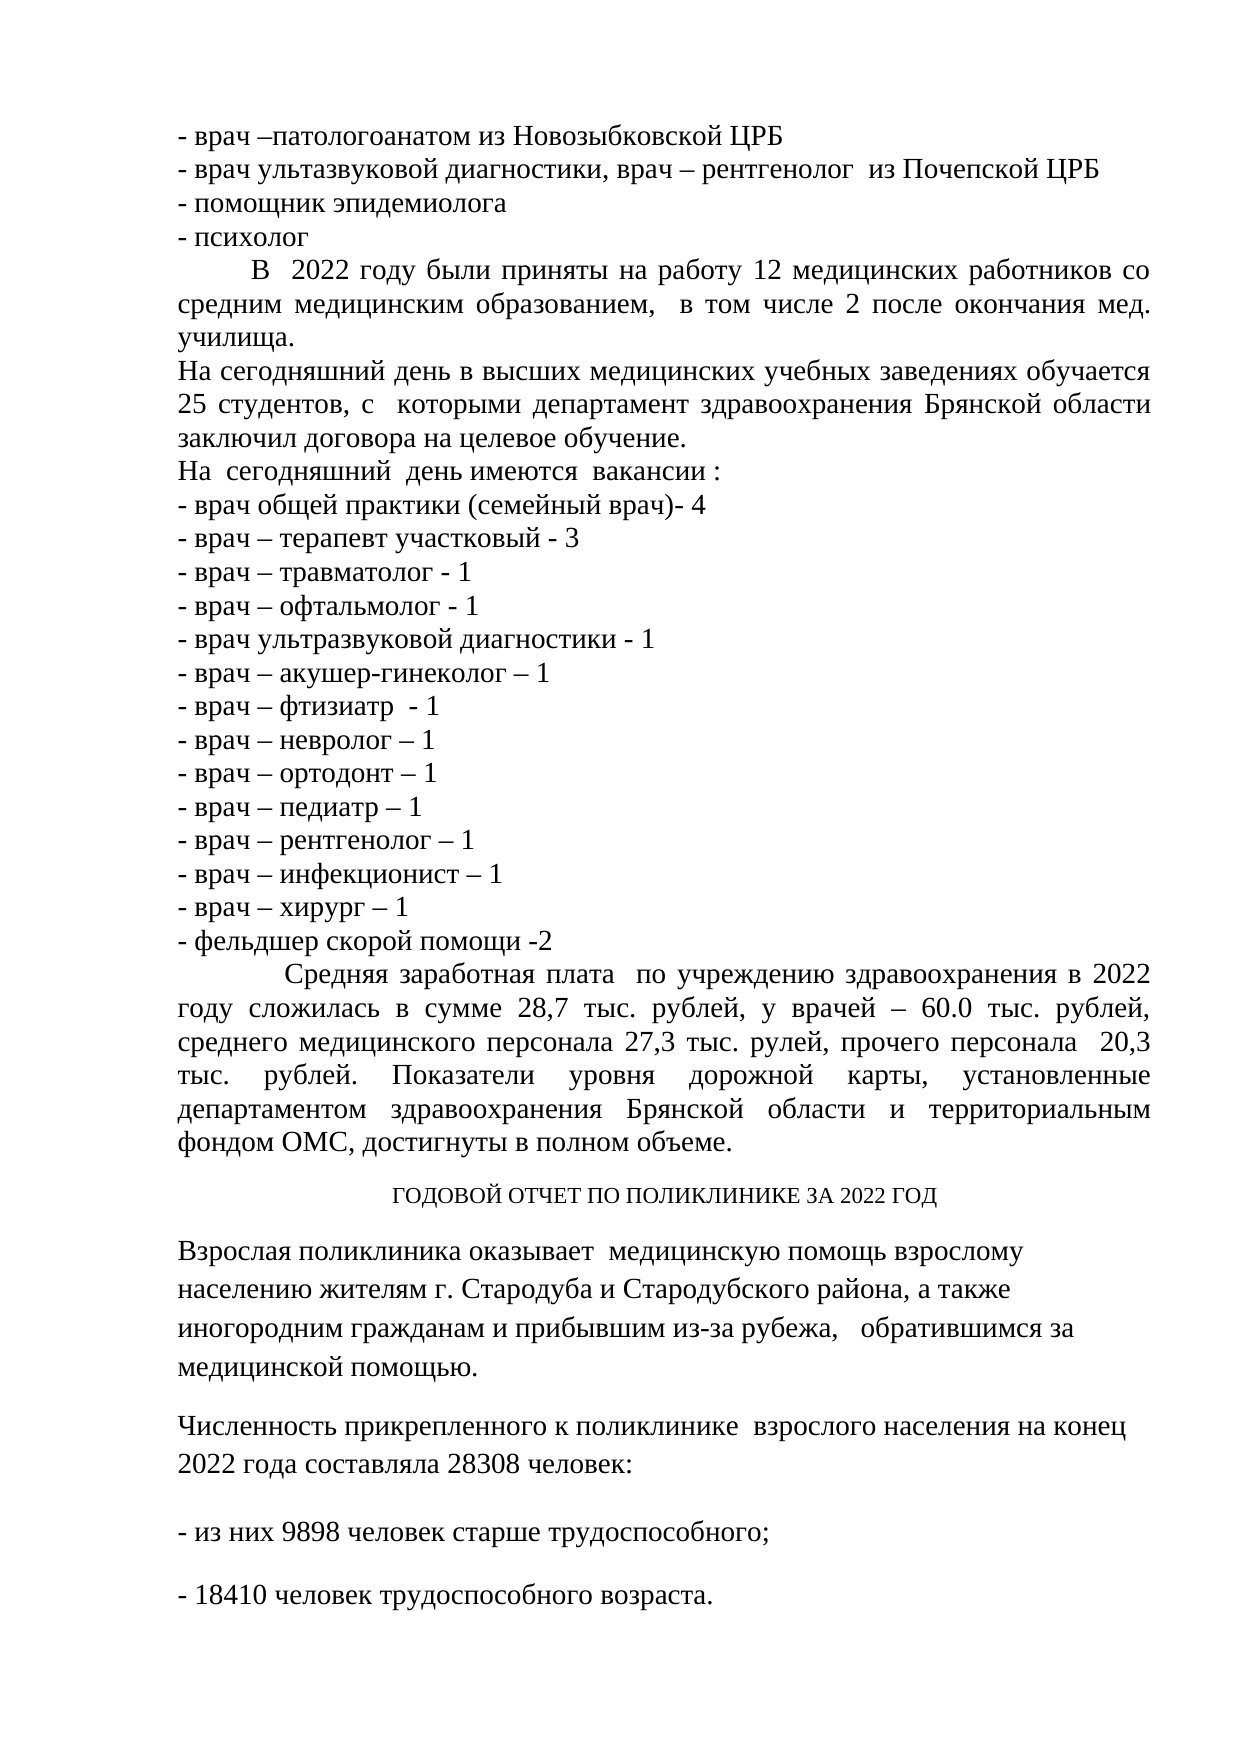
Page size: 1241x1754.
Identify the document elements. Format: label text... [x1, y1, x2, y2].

text - врач ультразвуковой диагностики - 1 [177, 621, 1152, 655]
text ГОДОВОЙ ОТЧЕТ ПО ПОЛИКЛИНИКЕ ЗА 2022 ГОД [177, 1182, 1152, 1208]
text - врач – невролог – 1 [177, 722, 1152, 755]
text - психолог [177, 219, 1152, 252]
text - врач – травматолог - 1 [177, 554, 1152, 588]
text - врач – хирург – 1 [177, 889, 1152, 923]
text - врач – инфекционист – 1 [177, 856, 1152, 889]
text - врач –патологоанатом из Новозыбковской ЦРБ [177, 118, 1152, 152]
text - врач – фтизиатр - 1 [177, 688, 1152, 722]
text Численность прикрепленного к поликлинике взрослого населения на конец 2022 года составляла 28308 человек: [177, 1408, 1152, 1480]
text - 18410 человек трудоспособного возраста. [177, 1577, 1152, 1611]
text - помощник эпидемиолога [177, 185, 1152, 219]
text - из них 9898 человек старше трудоспособного; [177, 1514, 1152, 1548]
text - врач – ортодонт – 1 [177, 755, 1152, 789]
text - врач общей практики (семейный врач)- 4 [177, 487, 1152, 521]
text - врач – акушер-гинеколог – 1 [177, 655, 1152, 688]
text - врач – рентгенолог – 1 [177, 822, 1152, 856]
text Взрослая поликлиника оказывает медицинскую помощь взрослому населению жителям г. Стародуба и Стародубского района, а также иногородним гражданам и прибывшим из-за рубежа, обратившимся за медицинской помощью. [177, 1233, 1152, 1382]
text - врач – педиатр – 1 [177, 789, 1152, 822]
text На сегодняшний день в высших медицинских учебных заведениях обучается 25 студентов, с которыми департамент здравоохранения Брянской области заключил договора на целевое обучение. [177, 353, 1152, 453]
text - фельдшер скорой помощи -2 [177, 923, 1152, 957]
text - врач – терапевт участковый - 3 [177, 521, 1152, 554]
text В 2022 году были приняты на работу 12 медицинских работников со средним медицинским образованием, в том числе 2 после окончания мед. училища. [177, 252, 1152, 353]
text Средняя заработная плата по учреждению здравоохранения в 2022 году сложилась в сумме 28,7 тыс. рублей, у врачей – 60.0 тыс. рублей, среднего медицинского персонала 27,3 тыс. рулей, прочего персонала 20,3 тыс. рублей. Показатели уровня дорожной карты, установленные департаментом здравоохранения Брянской области и территориальным фондом ОМС, достигнуты в полном объеме. [177, 957, 1152, 1158]
text - врач – офтальмолог - 1 [177, 588, 1152, 621]
text На сегодняшний день имеются вакансии : [177, 453, 1152, 487]
text - врач ультазвуковой диагностики, врач – рентгенолог из Почепской ЦРБ [177, 152, 1152, 185]
